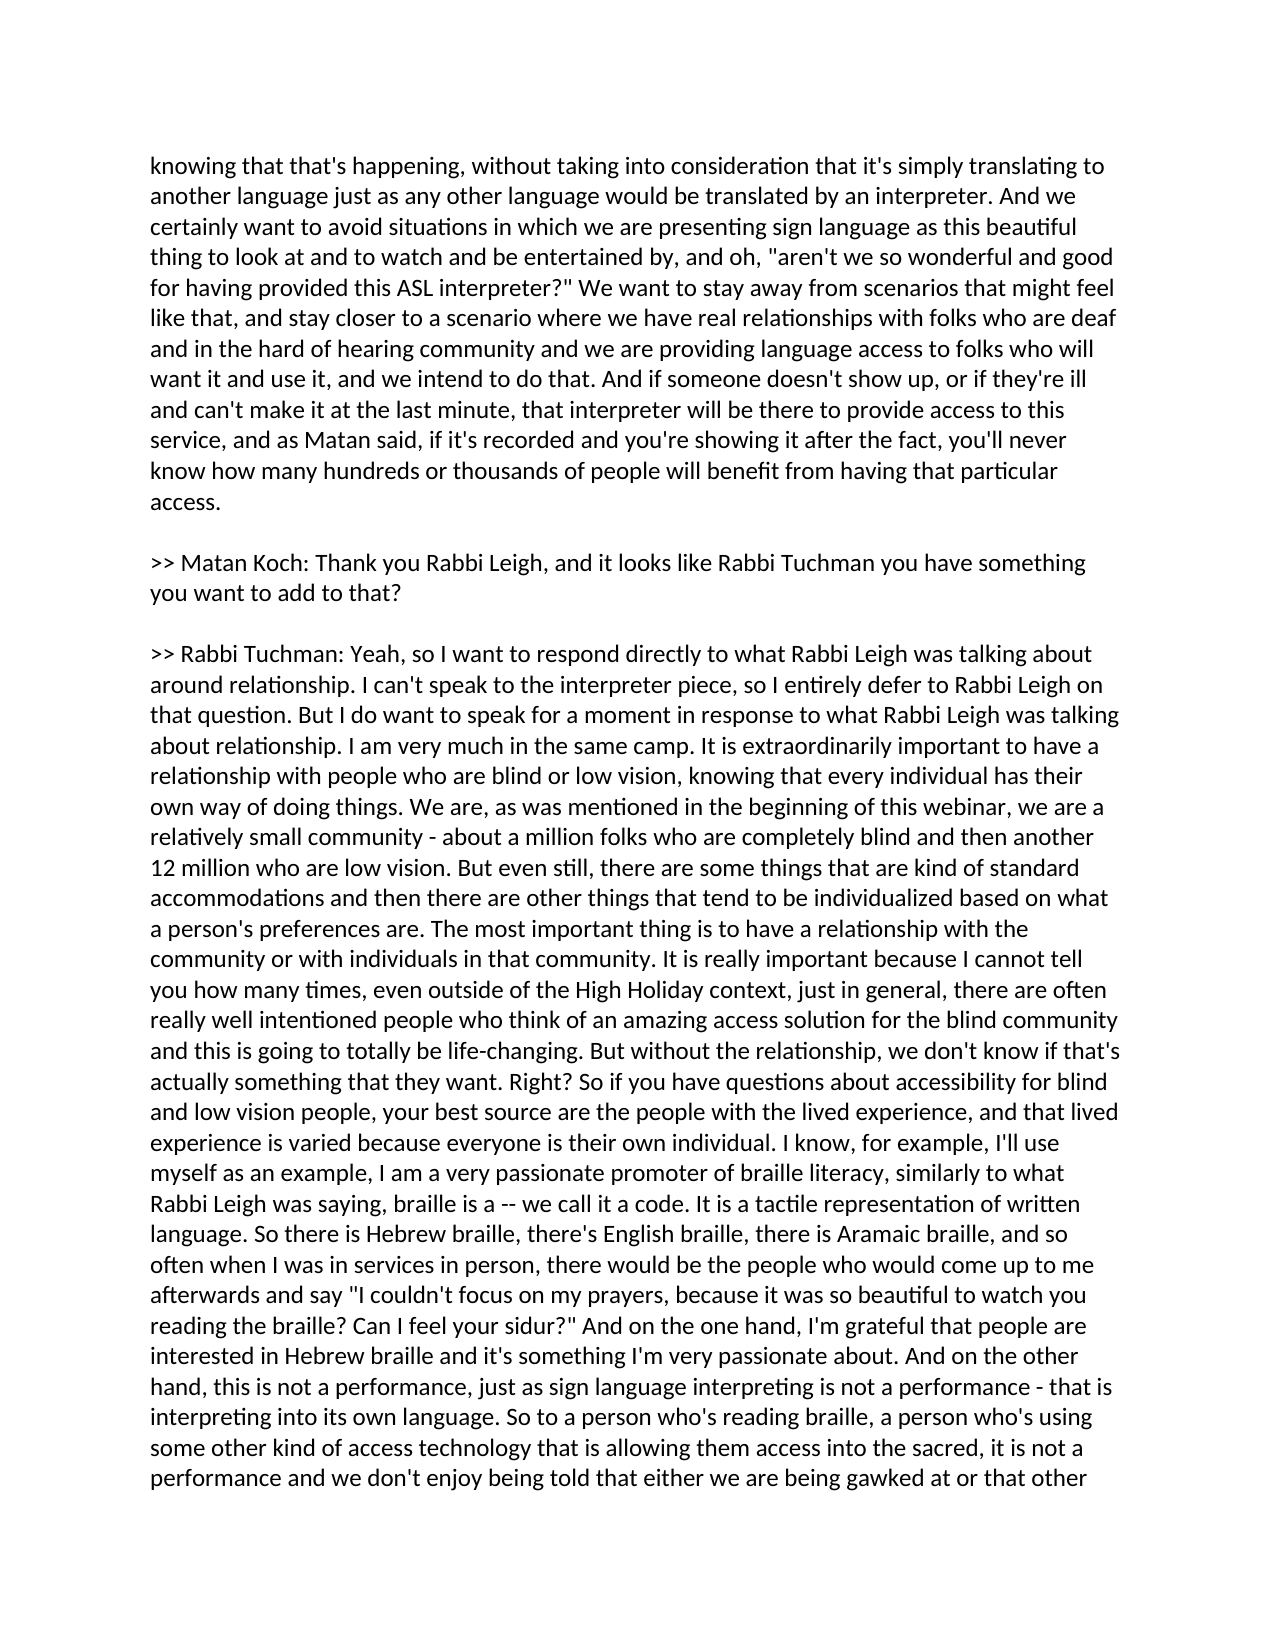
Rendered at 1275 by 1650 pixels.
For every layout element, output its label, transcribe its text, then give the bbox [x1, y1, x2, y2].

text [150, 150, 1125, 516]
text >> Matan Koch: Thank you Rabbi Leigh, and it looks like Rabbi Tuchman you have something you want to add to that? [150, 547, 1125, 608]
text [150, 638, 1125, 1493]
